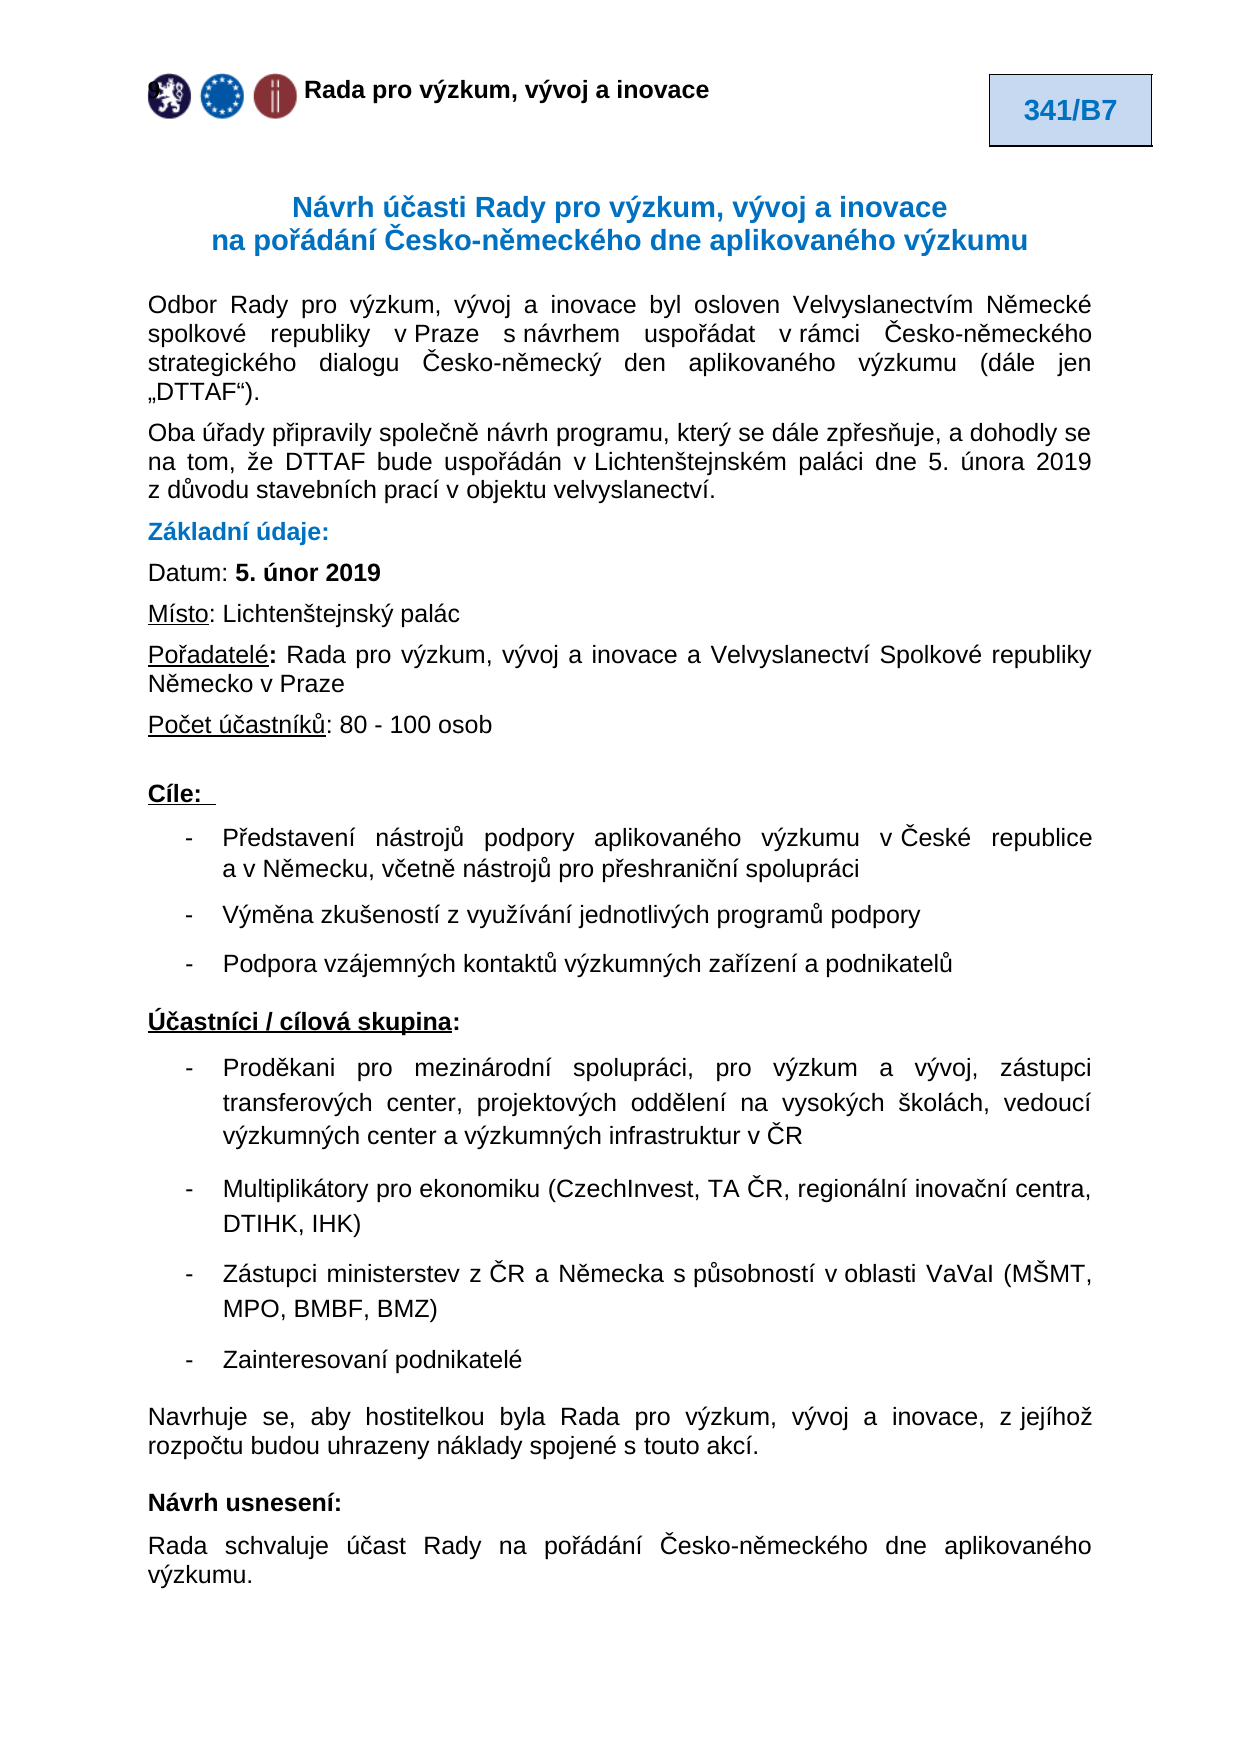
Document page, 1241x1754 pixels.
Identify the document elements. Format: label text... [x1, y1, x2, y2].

list Proděkani pro mezinárodní spolupráci, pro výzkum a vývoj, zástupci transferových center, projektových oddělení na vysokých školách, vedoucí výzkumných center a výzkumných infrastruktur v ČR [185, 1049, 1093, 1150]
list Multiplikátory pro ekonomiku (CzechInvest, TA ČR, regionální inovační centra, DTIHK, IHK) [185, 1170, 1093, 1237]
list Představení nástrojů podpory aplikovaného výzkumu v České republice a v Německu, včetně nástrojů pro přeshraniční spolupráci [185, 820, 1093, 883]
text Základní údaje: [148, 517, 1093, 546]
text Odbor Rady pro výzkum, vývoj a inovace byl osloven Velvyslanectvím Německé spolkové republiky v Praze s návrhem uspořádat v rámci Česko-německého strategického dialogu Česko-německý den aplikovaného výzkumu (dále jen „DTTAF“). [148, 291, 1093, 406]
list Výměna zkušeností z využívání jednotlivých programů podpory [185, 897, 1093, 931]
text na pořádání Česko-německého dne aplikovaného výzkumu [148, 223, 1093, 257]
text Účastníci / cílová skupina: [148, 1006, 1093, 1035]
text Oba úřady připravily společně návrh programu, který se dále zpřesňuje, a dohodly se na tom, že DTTAF bude uspořádán v Lichtenštejnském paláci dne 5. února 2019 z důvodu stavebních prací v objektu velvyslanectví. [148, 418, 1093, 504]
text Navrhuje se, aby hostitelkou byla Rada pro výzkum, vývoj a inovace, z jejíhož rozpočtu budou uhrazeny náklady spojené s touto akcí. [148, 1402, 1093, 1459]
list Zainteresovaní podnikatelé [185, 1342, 1093, 1376]
list Zástupci ministerstev z ČR a Německa s působností v oblasti VaVaI (MŠMT, MPO, BMBF, BMZ) [185, 1256, 1093, 1323]
list Podpora vzájemných kontaktů výzkumných zařízení a podnikatelů [185, 946, 1093, 979]
text Návrh účasti Rady pro výzkum, vývoj a inovace [148, 190, 1093, 223]
text Cíle: [148, 779, 1093, 807]
text Místo: Lichtenštejnský palác [148, 599, 1093, 628]
picture [147, 73, 298, 120]
text Návrh usnesení: [148, 1488, 1093, 1517]
text Pořadatelé: Rada pro výzkum, vývoj a inovace a Velvyslanectví Spolkové republiky Německo v Praze [148, 641, 1093, 698]
text Počet účastníků: 80 - 100 osob [148, 711, 1093, 739]
text Rada schvaluje účast Rady na pořádání Česko-německého dne aplikovaného výzkumu. [148, 1531, 1093, 1589]
text Datum: 5. únor 2019 [148, 558, 1093, 587]
